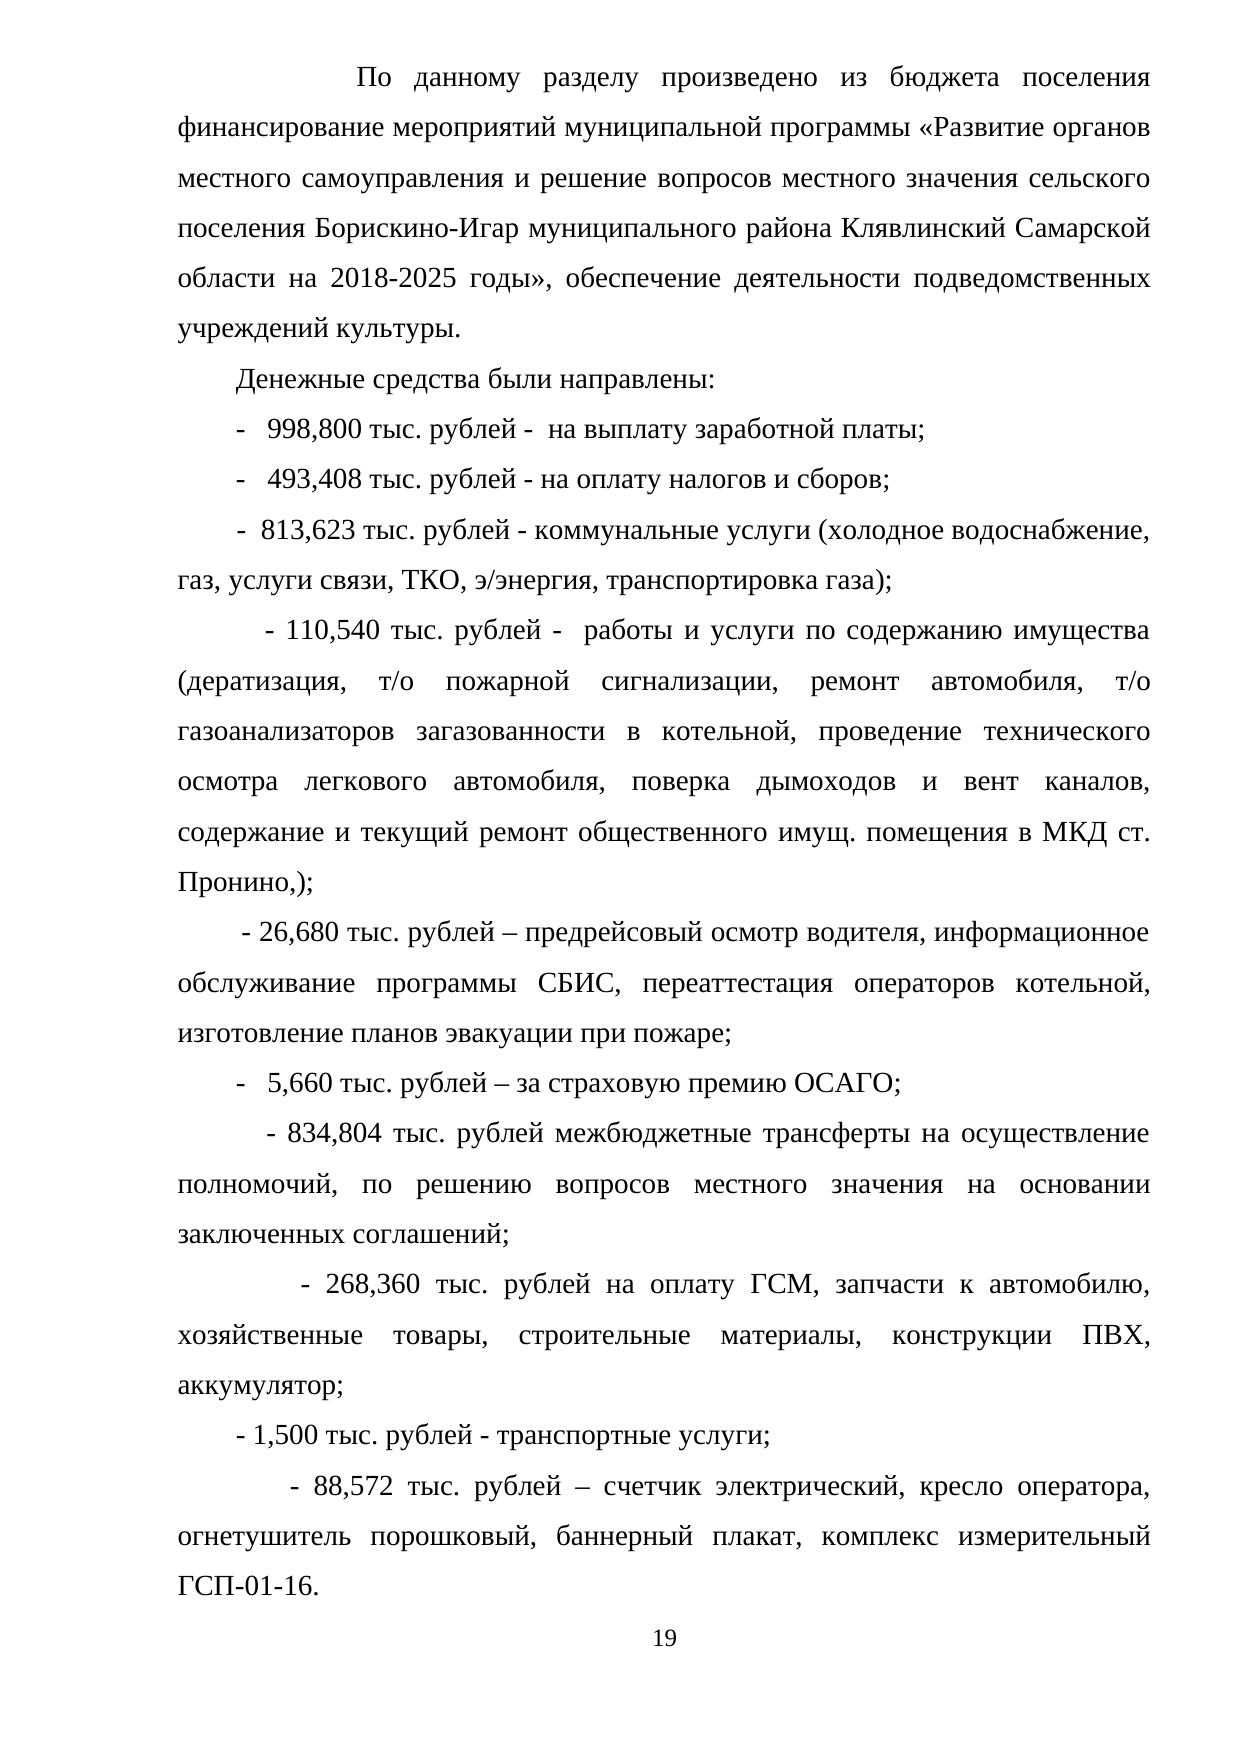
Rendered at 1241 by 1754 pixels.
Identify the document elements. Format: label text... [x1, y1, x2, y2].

text - 110,540 тыс. рублей - работы и услуги по содержанию имущества (дератизация, т/о пожарной сигнализации, ремонт автомобиля, т/о газоанализаторов загазованности в котельной, проведение технического осмотра легкового автомобиля, поверка дымоходов и вент каналов, содержание и текущий ремонт общественного имущ. помещения в МКД ст. Пронино,); [177, 612, 1152, 898]
text - 813,623 тыс. рублей - коммунальные услуги (холодное водоснабжение, газ, услуги связи, ТКО, э/энергия, транспортировка газа); [177, 512, 1152, 596]
text Денежные средства были направлены: [177, 361, 1152, 394]
text - 1,500 тыс. рублей - транспортные услуги; [177, 1417, 1152, 1451]
text - 834,804 тыс. рублей межбюджетные трансферты на осуществление полномочий, по решению вопросов местного значения на основании заключенных соглашений; [177, 1116, 1152, 1250]
text - 268,360 тыс. рублей на оплату ГСМ, запчасти к автомобилю, хозяйственные товары, строительные материалы, конструкции ПВХ, аккумулятор; [177, 1267, 1152, 1401]
text - 88,572 тыс. рублей – счетчик электрический, кресло оператора, огнетушитель порошковый, баннерный плакат, комплекс измерительный ГСП-01-16. [177, 1468, 1152, 1602]
text - 26,680 тыс. рублей – предрейсовый осмотр водителя, информационное обслуживание программы СБИС, переаттестация операторов котельной, изготовление планов эвакуации при пожаре; [177, 914, 1152, 1048]
text По данному разделу произведено из бюджета поселения финансирование мероприятий муниципальной программы «Развитие органов местного самоуправления и решение вопросов местного значения сельского поселения Борискино-Игар муниципального района Клявлинский Самарской области на 2018-2025 годы», обеспечение деятельности подведомственных учреждений культуры. [177, 59, 1152, 344]
text - 493,408 тыс. рублей - на оплату налогов и сборов; [177, 462, 1152, 495]
text - 998,800 тыс. рублей - на выплату заработной платы; [177, 411, 1152, 445]
text - 5,660 тыс. рублей – за страховую премию ОСАГО; [177, 1065, 1152, 1099]
